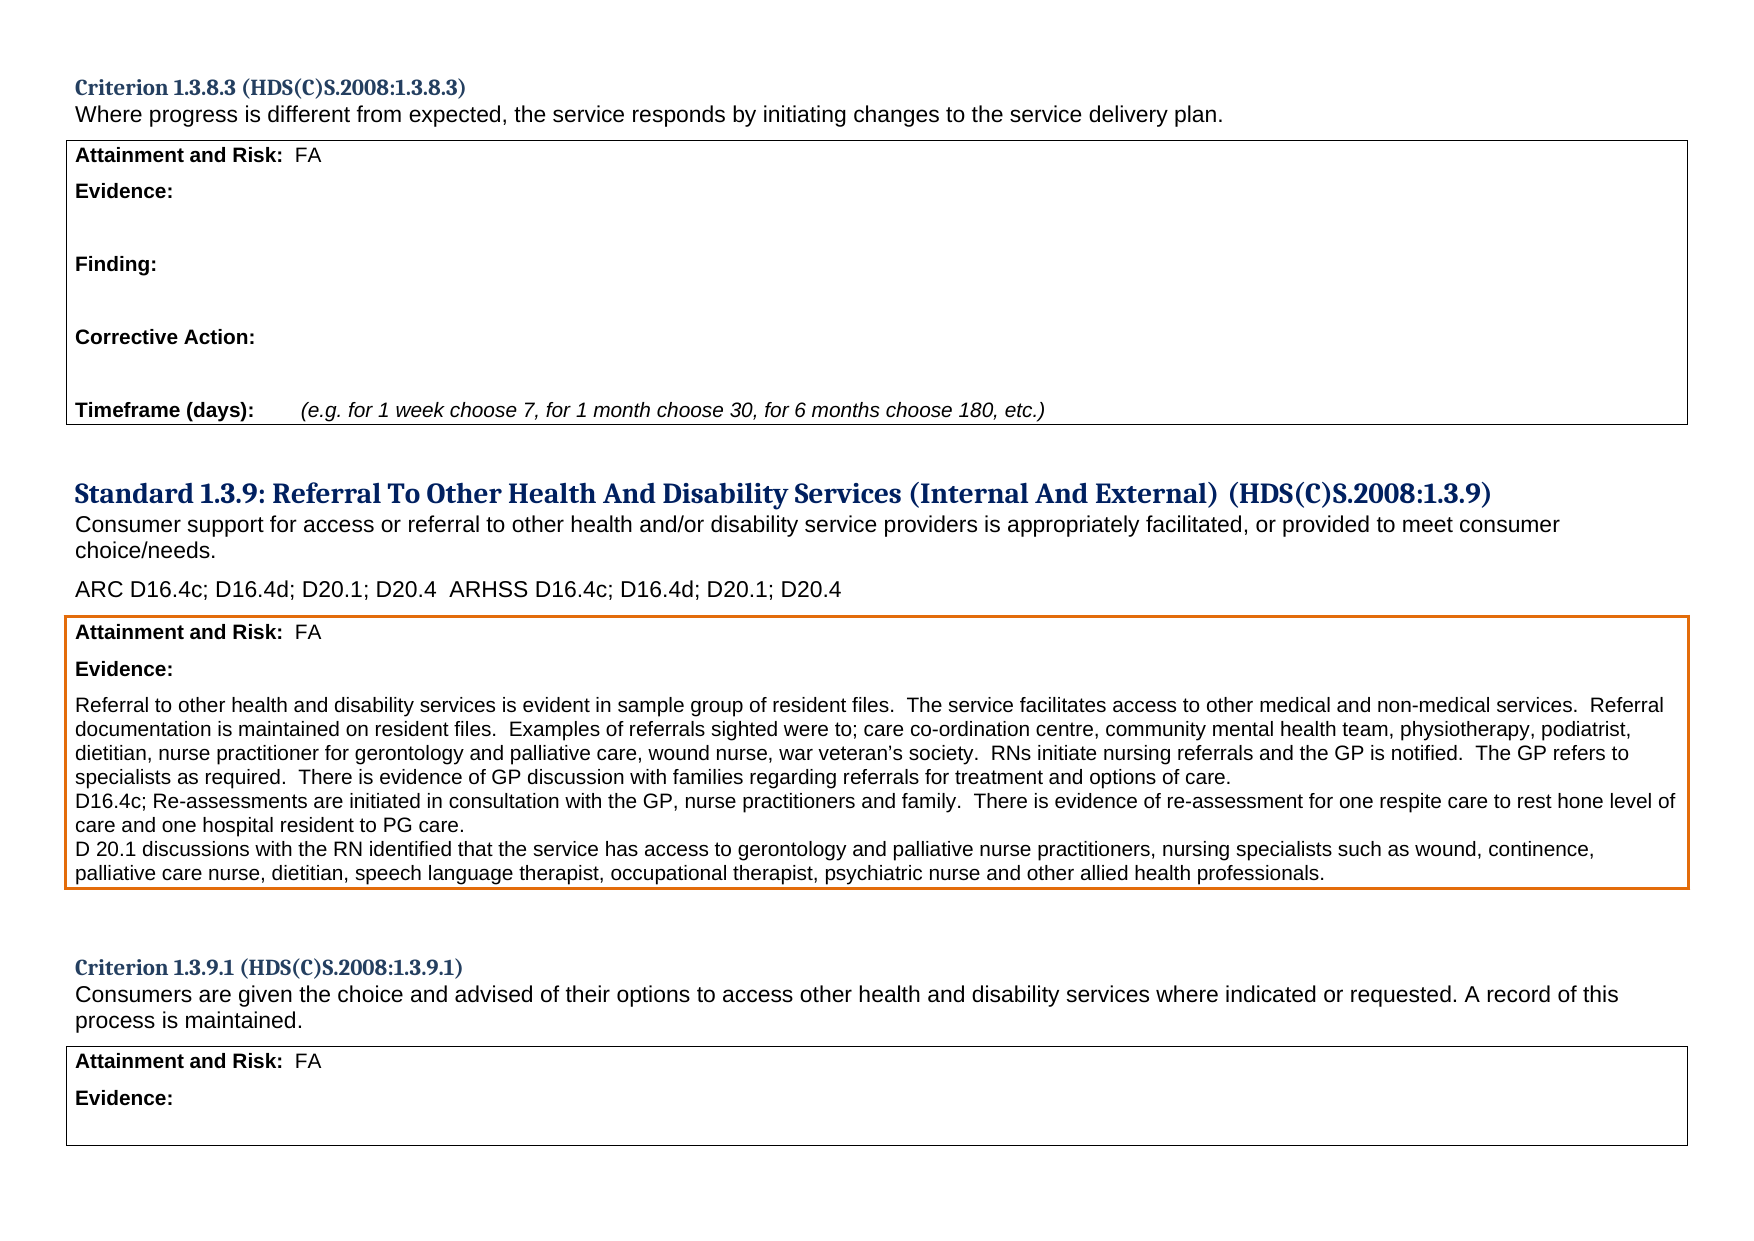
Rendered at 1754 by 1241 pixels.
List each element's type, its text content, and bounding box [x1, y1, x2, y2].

text Timeframe (days): (e.g. for 1 week choose 7, for 1 month choose 30, for 6 months choose 180, etc.) [67, 395, 1687, 424]
text Referral to other health and disability services is evident in sample group of resident files. The service facilitates access to other medical and non-medical services. Referral documentation is maintained on resident files. Examples of referrals sighted were to; care co-ordination centre, community mental health team, physiotherapy, podiatrist, dietitian, nurse practitioner for gerontology and palliative care, wound nurse, war veteran’s society. RNs initiate nursing referrals and the GP is notified. The GP refers to specialists as required. There is evidence of GP discussion with families regarding referrals for treatment and options of care. D16.4c; Re-assessments are initiated in consultation with the GP, nurse practitioners and family. There is evidence of re-assessment for one respite care to rest hone level of care and one hospital resident to PG care. D 20.1 discussions with the RN identified that the service has access to gerontology and palliative nurse practitioners, nursing specialists such as wound, continence, palliative care nurse, dietitian, speech language therapist, occupational therapist, psychiatric nurse and other allied health professionals. [67, 688, 1687, 887]
text Consumer support for access or referral to other health and/or disability service providers is appropriately facilitated, or provided to meet consumer choice/needs. [75, 511, 1679, 563]
text Attainment and Risk: FA [67, 618, 1687, 644]
text Evidence: [67, 1083, 1687, 1109]
text Corrective Action: [67, 322, 1687, 349]
text Evidence: [67, 177, 1687, 203]
text Evidence: [67, 651, 1687, 680]
text Finding: [67, 249, 1687, 276]
text Where progress is different from expected, the service responds by initiating changes to the service delivery plan. [75, 101, 1679, 128]
text Attainment and Risk: FA [67, 141, 1687, 167]
subtitle Criterion 1.3.9.1 (HDS(C)S.2008:1.3.9.1) [75, 955, 1679, 981]
text Attainment and Risk: FA [67, 1047, 1687, 1073]
subtitle Criterion 1.3.8.3 (HDS(C)S.2008:1.3.8.3) [75, 75, 1679, 101]
text ARC D16.4c; D16.4d; D20.1; D20.4 ARHSS D16.4c; D16.4d; D20.1; D20.4 [75, 576, 1679, 602]
subtitle Standard 1.3.9: Referral To Other Health And Disability Services (Internal And External) (HDS(C)S.2008:1.3.9) [75, 477, 1679, 511]
text Consumers are given the choice and advised of their options to access other health and disability services where indicated or requested. A record of this process is maintained. [75, 981, 1679, 1034]
